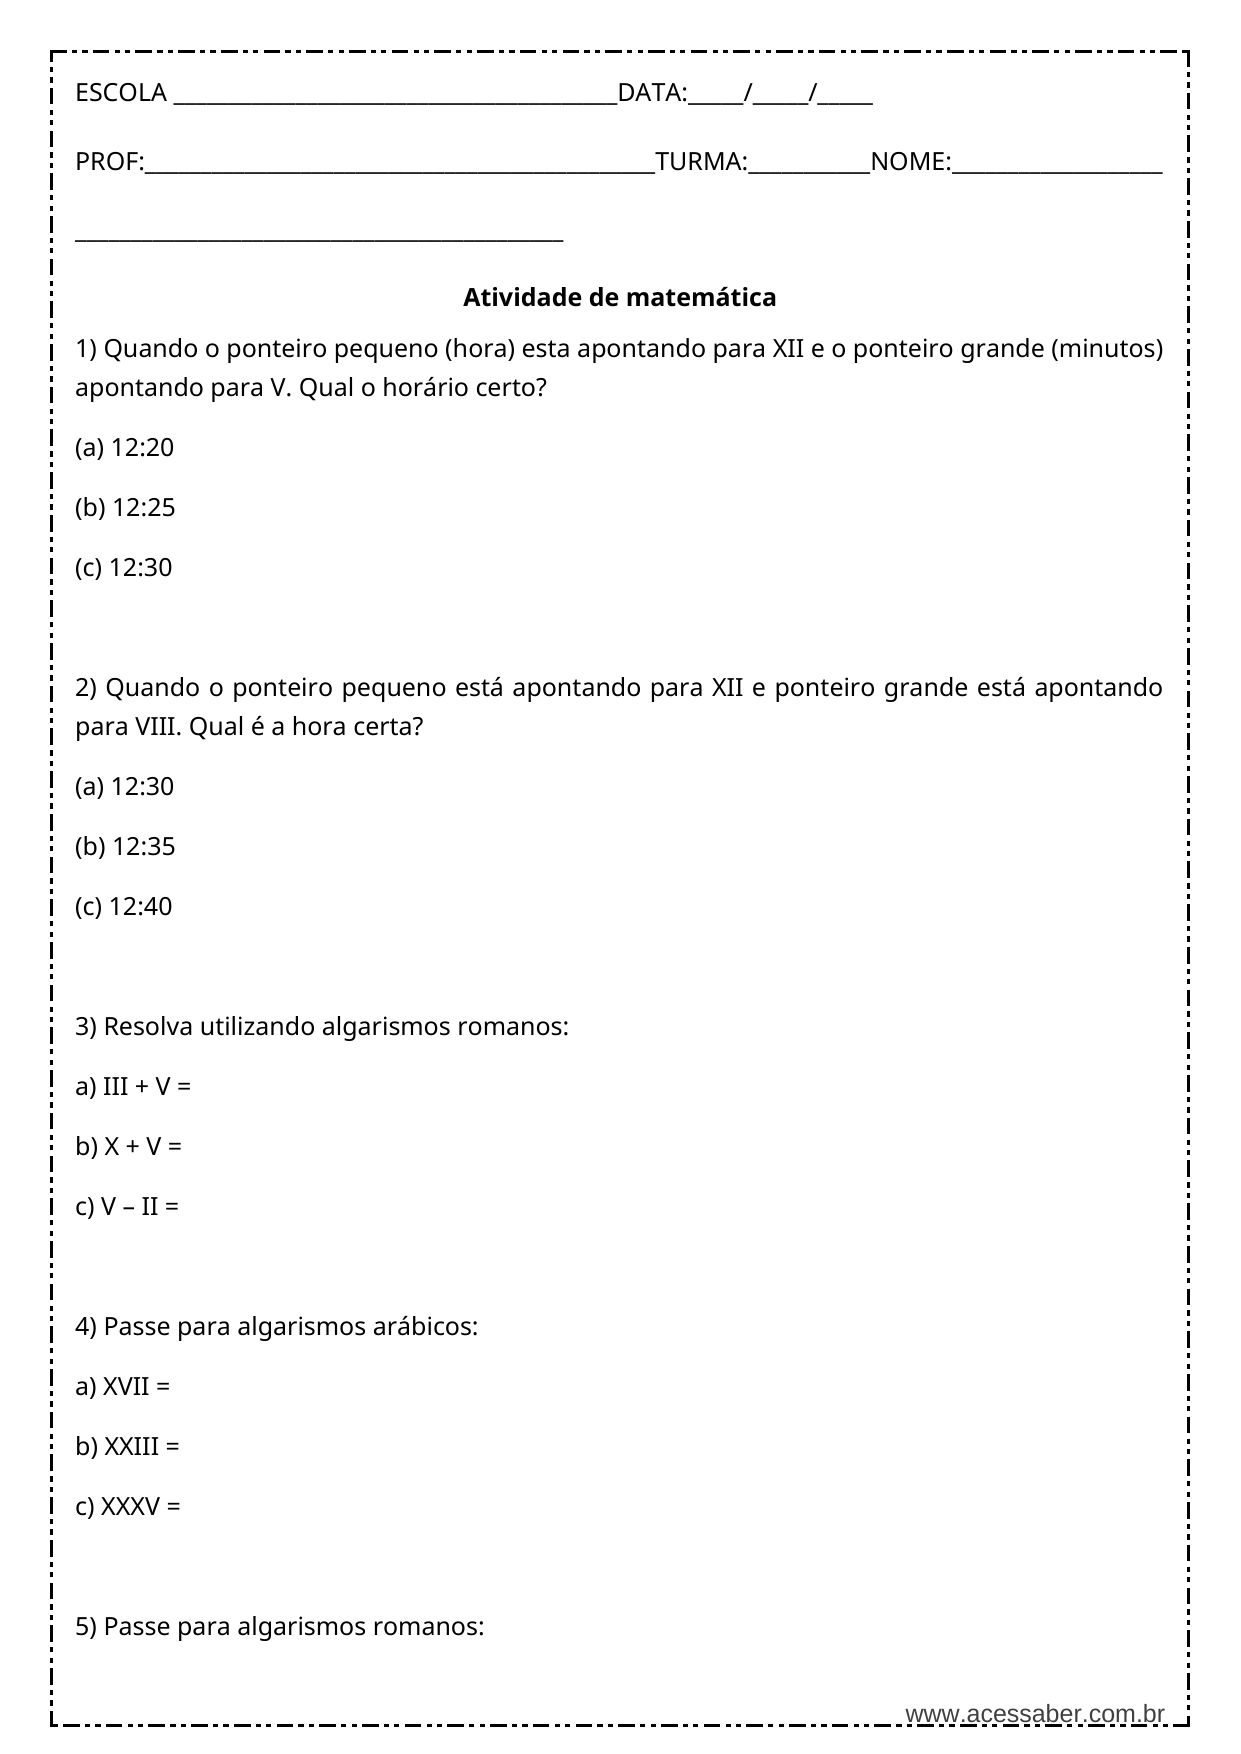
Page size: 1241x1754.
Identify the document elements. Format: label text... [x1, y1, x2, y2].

text (a) 12:20 [75, 429, 1165, 464]
text a) III + V = [75, 1069, 1165, 1103]
text c) XXXV = [75, 1489, 1165, 1523]
text (c) 12:40 [75, 889, 1165, 923]
text ESCOLA ________________________________________DATA:_____/_____/_____ [75, 75, 1165, 109]
text PROF:______________________________________________TURMA:___________NOME:_______________________________________________________________ [75, 143, 1165, 245]
text Atividade de matemática [75, 279, 1165, 313]
text b) XXIII = [75, 1429, 1165, 1463]
text c) V – II = [75, 1189, 1165, 1223]
text 1) Quando o ponteiro pequeno (hora) esta apontando para XII e o ponteiro grande (minutos) apontando para V. Qual o horário certo? [75, 330, 1165, 404]
text 2) Quando o ponteiro pequeno está apontando para XII e ponteiro grande está apontando para VIII. Qual é a hora certa? [75, 669, 1165, 743]
text (a) 12:30 [75, 769, 1165, 803]
text (b) 12:25 [75, 489, 1165, 524]
text (b) 12:35 [75, 829, 1165, 863]
text 5) Passe para algarismos romanos: [75, 1609, 1165, 1643]
text (c) 12:30 [75, 549, 1165, 584]
text 4) Passe para algarismos arábicos: [75, 1309, 1165, 1343]
text 3) Resolva utilizando algarismos romanos: [75, 1009, 1165, 1043]
text a) XVII = [75, 1369, 1165, 1403]
text b) X + V = [75, 1129, 1165, 1163]
